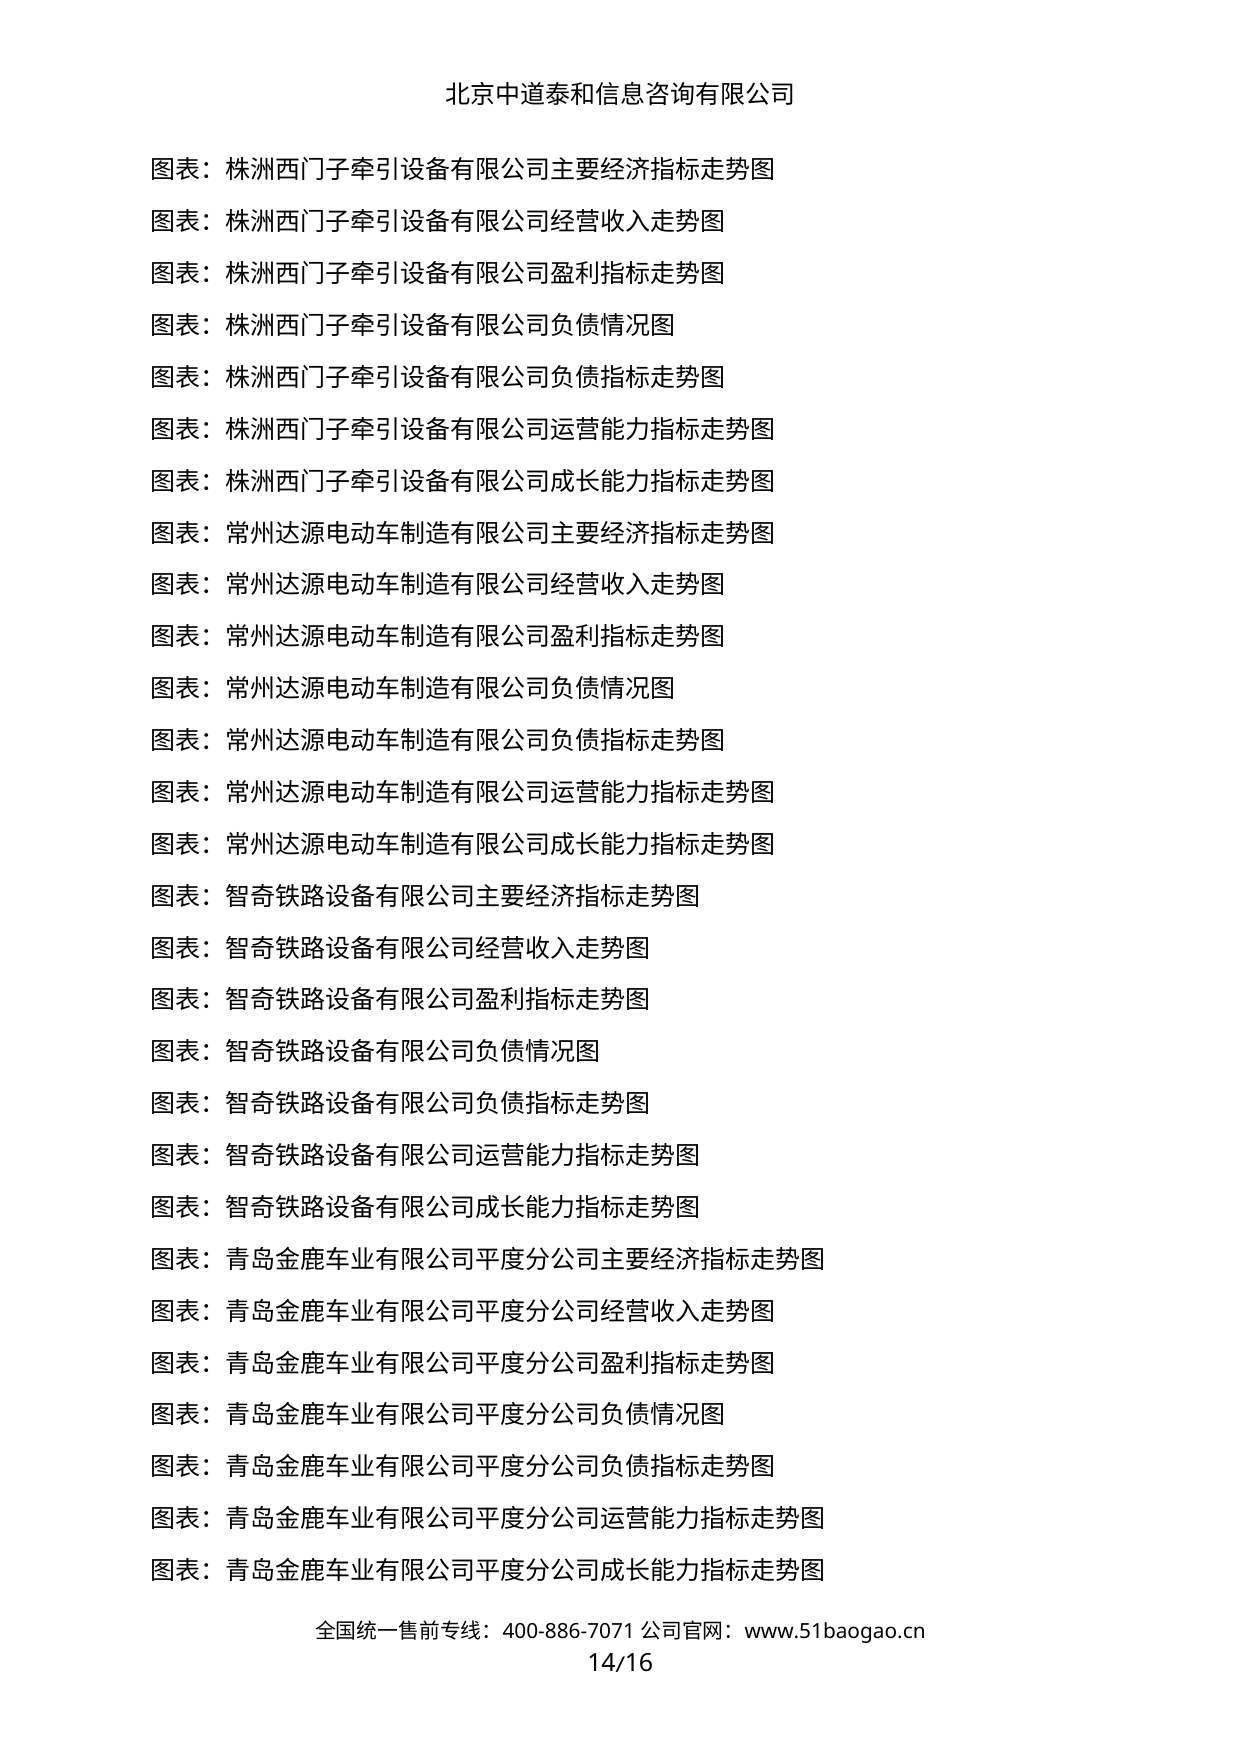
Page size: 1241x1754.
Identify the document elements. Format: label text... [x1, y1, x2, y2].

text 图表：青岛金鹿车业有限公司平度分公司主要经济指标走势图 [150, 1239, 1090, 1276]
text 图表：青岛金鹿车业有限公司平度分公司成长能力指标走势图 [150, 1551, 1090, 1587]
text 图表：常州达源电动车制造有限公司负债情况图 [150, 669, 1090, 705]
text 图表：青岛金鹿车业有限公司平度分公司盈利指标走势图 [150, 1343, 1090, 1379]
text 图表：智奇铁路设备有限公司主要经济指标走势图 [150, 876, 1090, 912]
text 图表：智奇铁路设备有限公司成长能力指标走势图 [150, 1187, 1090, 1224]
text 图表：株洲西门子牵引设备有限公司成长能力指标走势图 [150, 461, 1090, 497]
text 图表：智奇铁路设备有限公司运营能力指标走势图 [150, 1136, 1090, 1172]
text 图表：青岛金鹿车业有限公司平度分公司经营收入走势图 [150, 1291, 1090, 1327]
text 图表：株洲西门子牵引设备有限公司负债情况图 [150, 306, 1090, 342]
text 图表：株洲西门子牵引设备有限公司经营收入走势图 [150, 202, 1090, 238]
text 图表：株洲西门子牵引设备有限公司主要经济指标走势图 [150, 150, 1090, 186]
text 图表：常州达源电动车制造有限公司负债指标走势图 [150, 721, 1090, 757]
text 图表：常州达源电动车制造有限公司盈利指标走势图 [150, 617, 1090, 653]
text 图表：常州达源电动车制造有限公司经营收入走势图 [150, 565, 1090, 601]
text 图表：智奇铁路设备有限公司经营收入走势图 [150, 928, 1090, 964]
text 图表：常州达源电动车制造有限公司运营能力指标走势图 [150, 772, 1090, 809]
text 图表：株洲西门子牵引设备有限公司负债指标走势图 [150, 357, 1090, 394]
text 图表：智奇铁路设备有限公司盈利指标走势图 [150, 980, 1090, 1016]
text 图表：常州达源电动车制造有限公司主要经济指标走势图 [150, 513, 1090, 549]
text 图表：株洲西门子牵引设备有限公司盈利指标走势图 [150, 254, 1090, 290]
text 图表：常州达源电动车制造有限公司成长能力指标走势图 [150, 824, 1090, 861]
text 图表：智奇铁路设备有限公司负债情况图 [150, 1032, 1090, 1068]
text 图表：株洲西门子牵引设备有限公司运营能力指标走势图 [150, 409, 1090, 446]
text 图表：青岛金鹿车业有限公司平度分公司负债情况图 [150, 1395, 1090, 1431]
text 图表：智奇铁路设备有限公司负债指标走势图 [150, 1084, 1090, 1120]
text 图表：青岛金鹿车业有限公司平度分公司负债指标走势图 [150, 1447, 1090, 1483]
text 图表：青岛金鹿车业有限公司平度分公司运营能力指标走势图 [150, 1499, 1090, 1535]
